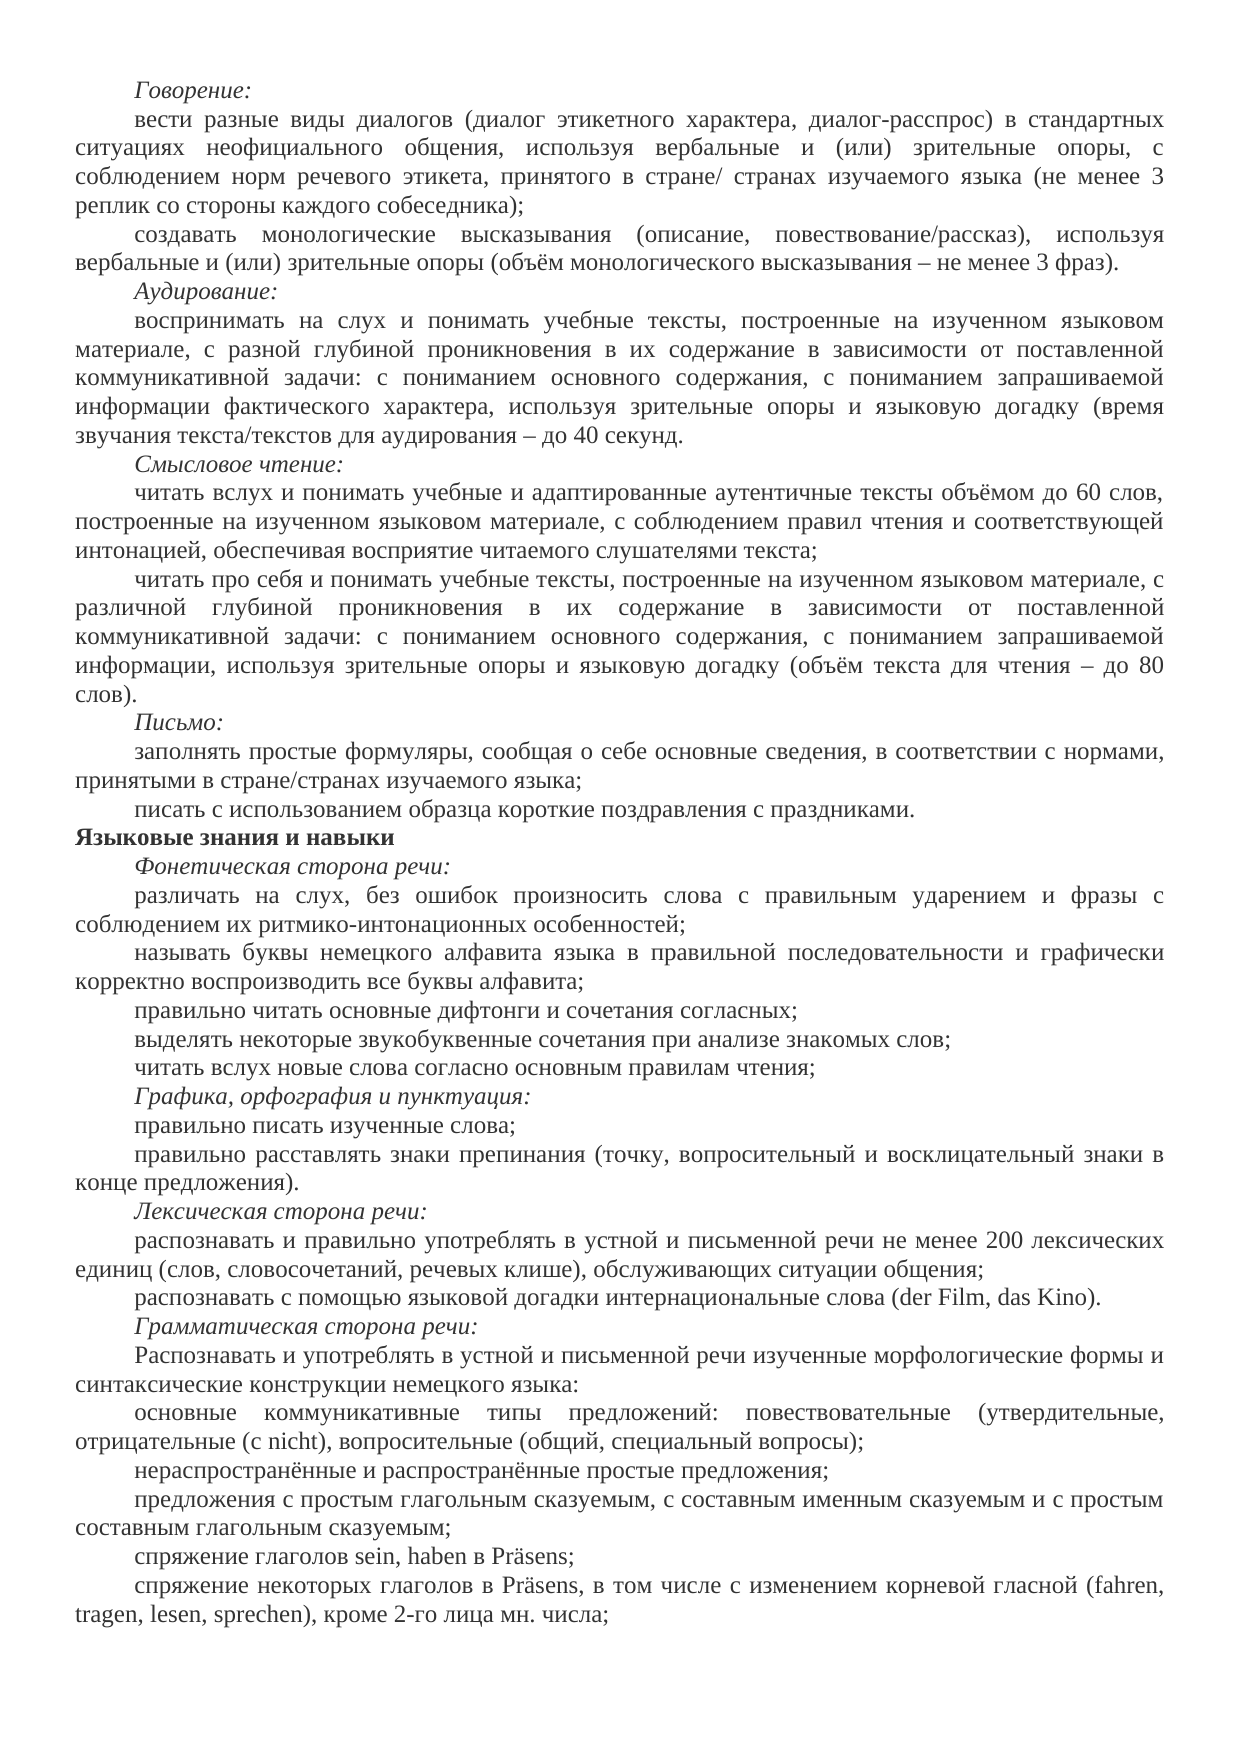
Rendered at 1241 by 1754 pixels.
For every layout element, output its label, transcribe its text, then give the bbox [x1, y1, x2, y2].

text правильно расставлять знаки препинания (точку, вопросительный и восклицательный знаки в конце предложения). [75, 1139, 1165, 1196]
text вести разные виды диалогов (диалог этикетного характера, диалог-расспрос) в стандартных ситуациях неофициального общения, используя вербальные и (или) зрительные опоры, с соблюдением норм речевого этикета, принятого в стране/ странах изучаемого языка (не менее 3 реплик со стороны каждого собеседника); [75, 104, 1165, 219]
text читать про себя и понимать учебные тексты, построенные на изученном языковом материале, с различной глубиной проникновения в их содержание в зависимости от поставленной коммуникативной задачи: с пониманием основного содержания, с пониманием запрашиваемой информации, используя зрительные опоры и языковую догадку (объём текста для чтения – до 80 слов). [75, 564, 1165, 707]
text Смысловое чтение: [75, 449, 1165, 477]
text Графика, орфография и пунктуация: [75, 1081, 1165, 1110]
text правильно писать изученные слова; [75, 1110, 1165, 1139]
text выделять некоторые звукобуквенные сочетания при анализе знакомых слов; [75, 1024, 1165, 1052]
text заполнять простые формуляры, сообщая о себе основные сведения, в соответствии с нормами, принятыми в стране/странах изучаемого языка; [75, 736, 1165, 794]
text спряжение глаголов sein, haben в Präsens; [75, 1541, 1165, 1570]
text распознавать с помощью языковой догадки интернациональные слова (der Film, das Kino). [75, 1282, 1165, 1311]
text Грамматическая сторона речи: [75, 1311, 1165, 1340]
text спряжение некоторых глаголов в Präsens, в том числе с изменением корневой гласной (fahren, tragen, lesen, sprechen), кроме 2-го лица мн. числа; [75, 1570, 1165, 1627]
text Письмо: [75, 707, 1165, 736]
text Говорение: [75, 75, 1165, 104]
text предложения с простым глагольным сказуемым, с составным именным сказуемым и с простым составным глагольным сказуемым; [75, 1484, 1165, 1541]
text Лексическая сторона речи: [75, 1196, 1165, 1225]
text распознавать и правильно употреблять в устной и письменной речи не менее 200 лексических единиц (слов, словосочетаний, речевых клише), обслуживающих ситуации общения; [75, 1225, 1165, 1282]
text Распознавать и употреблять в устной и письменной речи изученные морфологические формы и синтаксические конструкции немецкого языка: [75, 1340, 1165, 1397]
text нераспространённые и распространённые простые предложения; [75, 1455, 1165, 1484]
text писать с использованием образца короткие поздравления с праздниками. [75, 794, 1165, 822]
text читать вслух и понимать учебные и адаптированные аутентичные тексты объёмом до 60 слов, построенные на изученном языковом материале, с соблюдением правил чтения и соответствующей интонацией, обеспечивая восприятие читаемого слушателями текста; [75, 477, 1165, 564]
text Языковые знания и навыки [75, 822, 1165, 851]
text называть буквы немецкого алфавита языка в правильной последовательности и графически корректно воспроизводить все буквы алфавита; [75, 937, 1165, 995]
text Аудирование: [75, 276, 1165, 305]
text Фонетическая сторона речи: [75, 851, 1165, 880]
text воспринимать на слух и понимать учебные тексты, построенные на изученном языковом материале, с разной глубиной проникновения в их содержание в зависимости от поставленной коммуникативной задачи: с пониманием основного содержания, с пониманием запрашиваемой информации фактического характера, используя зрительные опоры и языковую догадку (время звучания текста/текстов для аудирования – до 40 секунд. [75, 305, 1165, 449]
text читать вслух новые слова согласно основным правилам чтения; [75, 1052, 1165, 1081]
text создавать монологические высказывания (описание, повествование/рассказ), используя вербальные и (или) зрительные опоры (объём монологического высказывания – не менее 3 фраз). [75, 219, 1165, 276]
text различать на слух, без ошибок произносить слова с правильным ударением и фразы с соблюдением их ритмико-интонационных особенностей; [75, 880, 1165, 937]
text основные коммуникативные типы предложений: повествовательные (утвердительные, отрицательные (с nicht), вопросительные (общий, специальный вопросы); [75, 1397, 1165, 1455]
text правильно читать основные дифтонги и сочетания согласных; [75, 995, 1165, 1024]
